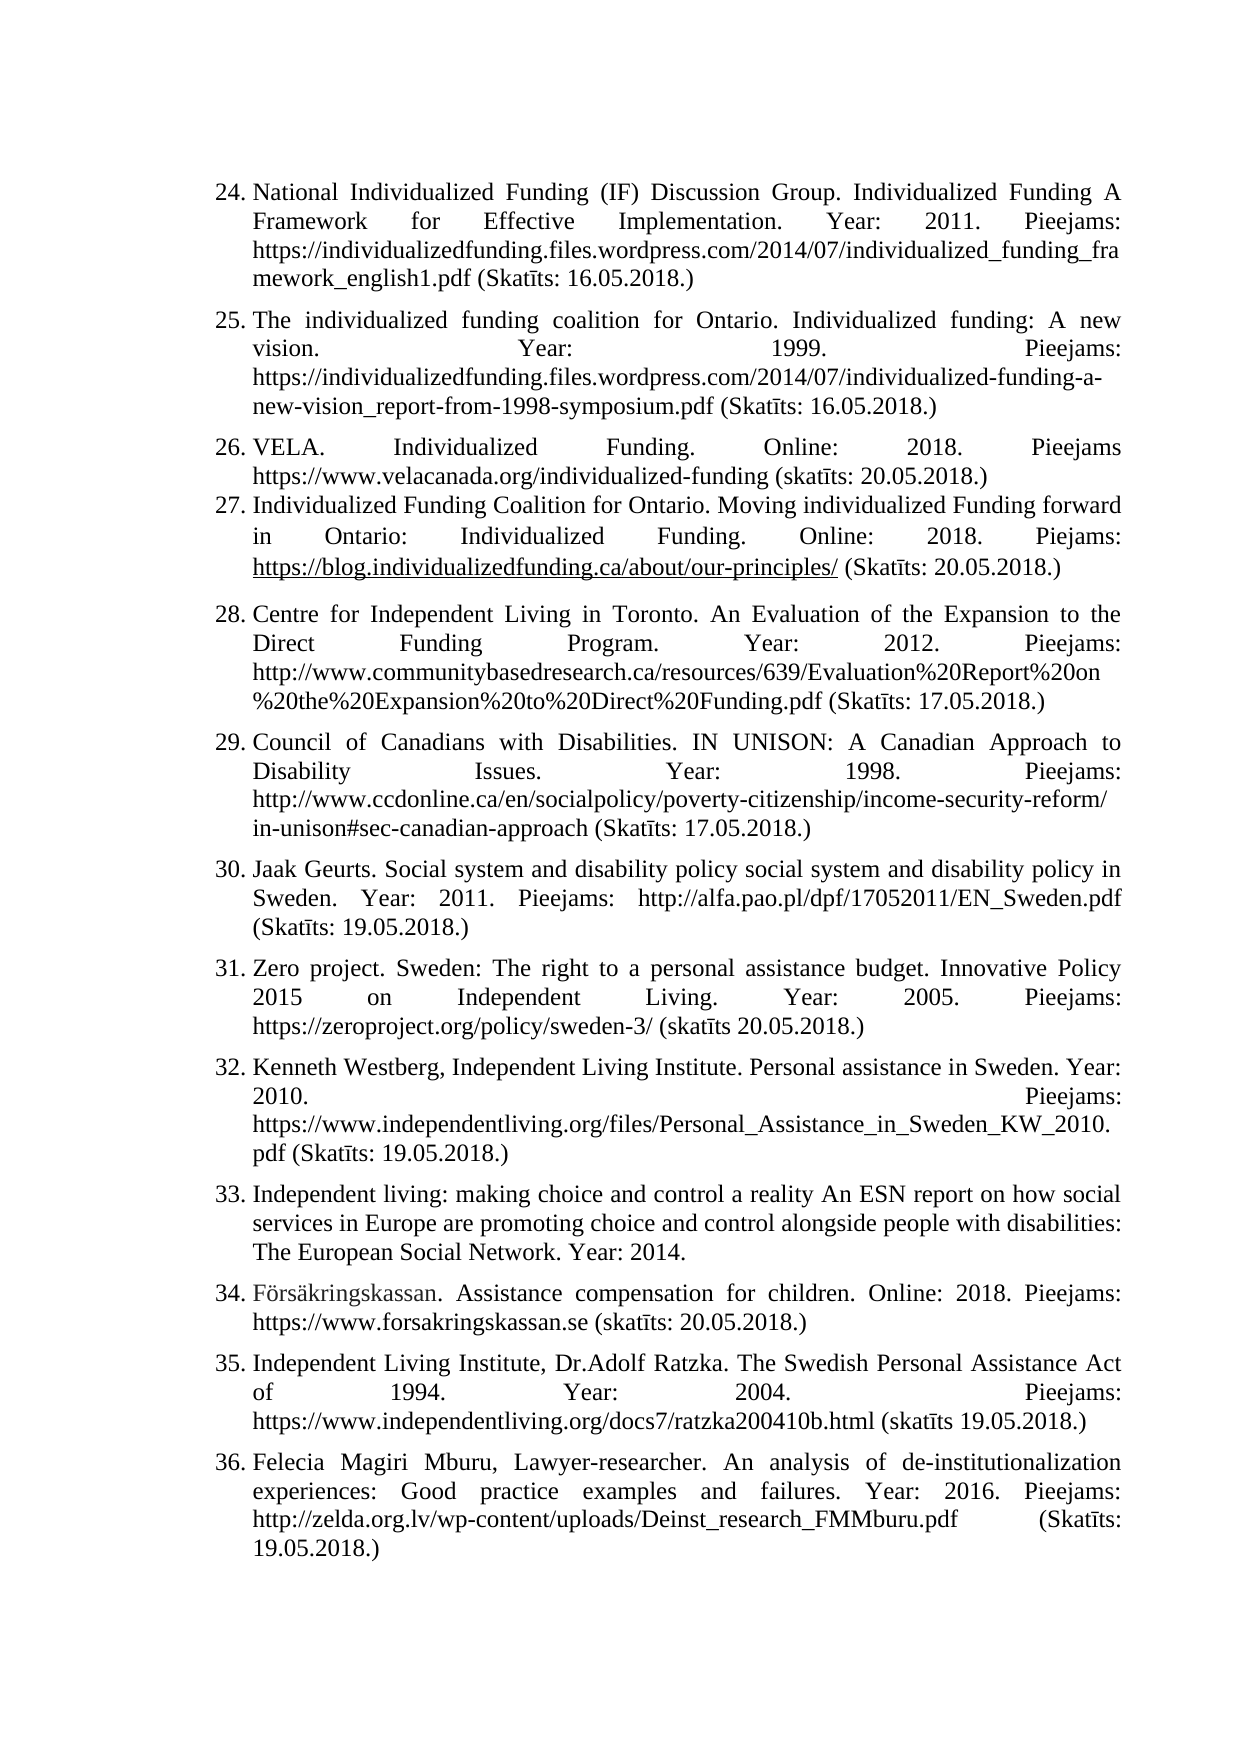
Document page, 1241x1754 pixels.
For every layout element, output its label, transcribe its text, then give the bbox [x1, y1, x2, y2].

list Independent Living Institute, Dr.Adolf Ratzka. The Swedish Personal Assistance Act of 1994. Year: 2004. Pieejams: https://www.independentliving.org/docs7/ratzka200410b.html (skatīts 19.05.2018.) [215, 1348, 1122, 1434]
list Kenneth Westberg, Independent Living Institute. Personal assistance in Sweden. Year: 2010. Pieejams: https://www.independentliving.org/files/Personal_Assistance_in_Sweden_KW_2010.pdf (Skatīts: 19.05.2018.) [215, 1052, 1122, 1167]
list Zero project. Sweden: The right to a personal assistance budget. Innovative Policy 2015 on Independent Living. Year: 2005. Pieejams: https://zeroproject.org/policy/sweden-3/ (skatīts 20.05.2018.) [215, 953, 1122, 1039]
list Independent living: making choice and control a reality An ESN report on how social services in Europe are promoting choice and control alongside people with disabilities: The European Social Network. Year: 2014. [215, 1179, 1122, 1266]
list Felecia Magiri Mburu, Lawyer-researcher. An analysis of de-institutionalization experiences: Good practice examples and failures. Year: 2016. Pieejams: http://zelda.org.lv/wp-content/uploads/Deinst_research_FMMburu.pdf (Skatīts: 19.05.2018.) [215, 1447, 1122, 1562]
list Council of Canadians with Disabilities. IN UNISON: A Canadian Approach to Disability Issues. Year: 1998. Pieejams: http://www.ccdonline.ca/en/socialpolicy/poverty-citizenship/income-security-reform/in-unison#sec-canadian-approach (Skatīts: 17.05.2018.) [215, 727, 1122, 842]
list Jaak Geurts. Social system and disability policy social system and disability policy in Sweden. Year: 2011. Pieejams: http://alfa.pao.pl/dpf/17052011/EN_Sweden.pdf (Skatīts: 19.05.2018.) [215, 854, 1122, 941]
list Centre for Independent Living in Toronto. An Evaluation of the Expansion to the Direct Funding Program. Year: 2012. Pieejams: http://www.communitybasedresearch.ca/resources/639/Evaluation%20Report%20on%20the%20Expansion%20to%20Direct%20Funding.pdf (Skatīts: 17.05.2018.) [215, 599, 1122, 714]
list Individualized Funding Coalition for Ontario. Moving individualized Funding forward in Ontario: Individualized Funding. Online: 2018. Piejams: https://blog.individualizedfunding.ca/about/our-principles/ (Skatīts: 20.05.2018.) [215, 490, 1122, 581]
list VELA. Individualized Funding. Online: 2018. Pieejams https://www.velacanada.org/individualized-funding (skatīts: 20.05.2018.) [215, 432, 1122, 490]
list The individualized funding coalition for Ontario. Individualized funding: A new vision. Year: 1999. Pieejams: https://individualizedfunding.files.wordpress.com/2014/07/individualized-funding-a-new-vision_report-from-1998-symposium.pdf (Skatīts: 16.05.2018.) [215, 305, 1122, 420]
list Försäkringskassan. Assistance compensation for children. Online: 2018. Pieejams: https://www.forsakringskassan.se (skatīts: 20.05.2018.) [215, 1278, 1122, 1336]
list National Individualized Funding (IF) Discussion Group. Individualized Funding A Framework for Effective Implementation. Year: 2011. Pieejams: https://individualizedfunding.files.wordpress.com/2014/07/individualized_funding_framework_english1.pdf (Skatīts: 16.05.2018.) [215, 177, 1122, 292]
